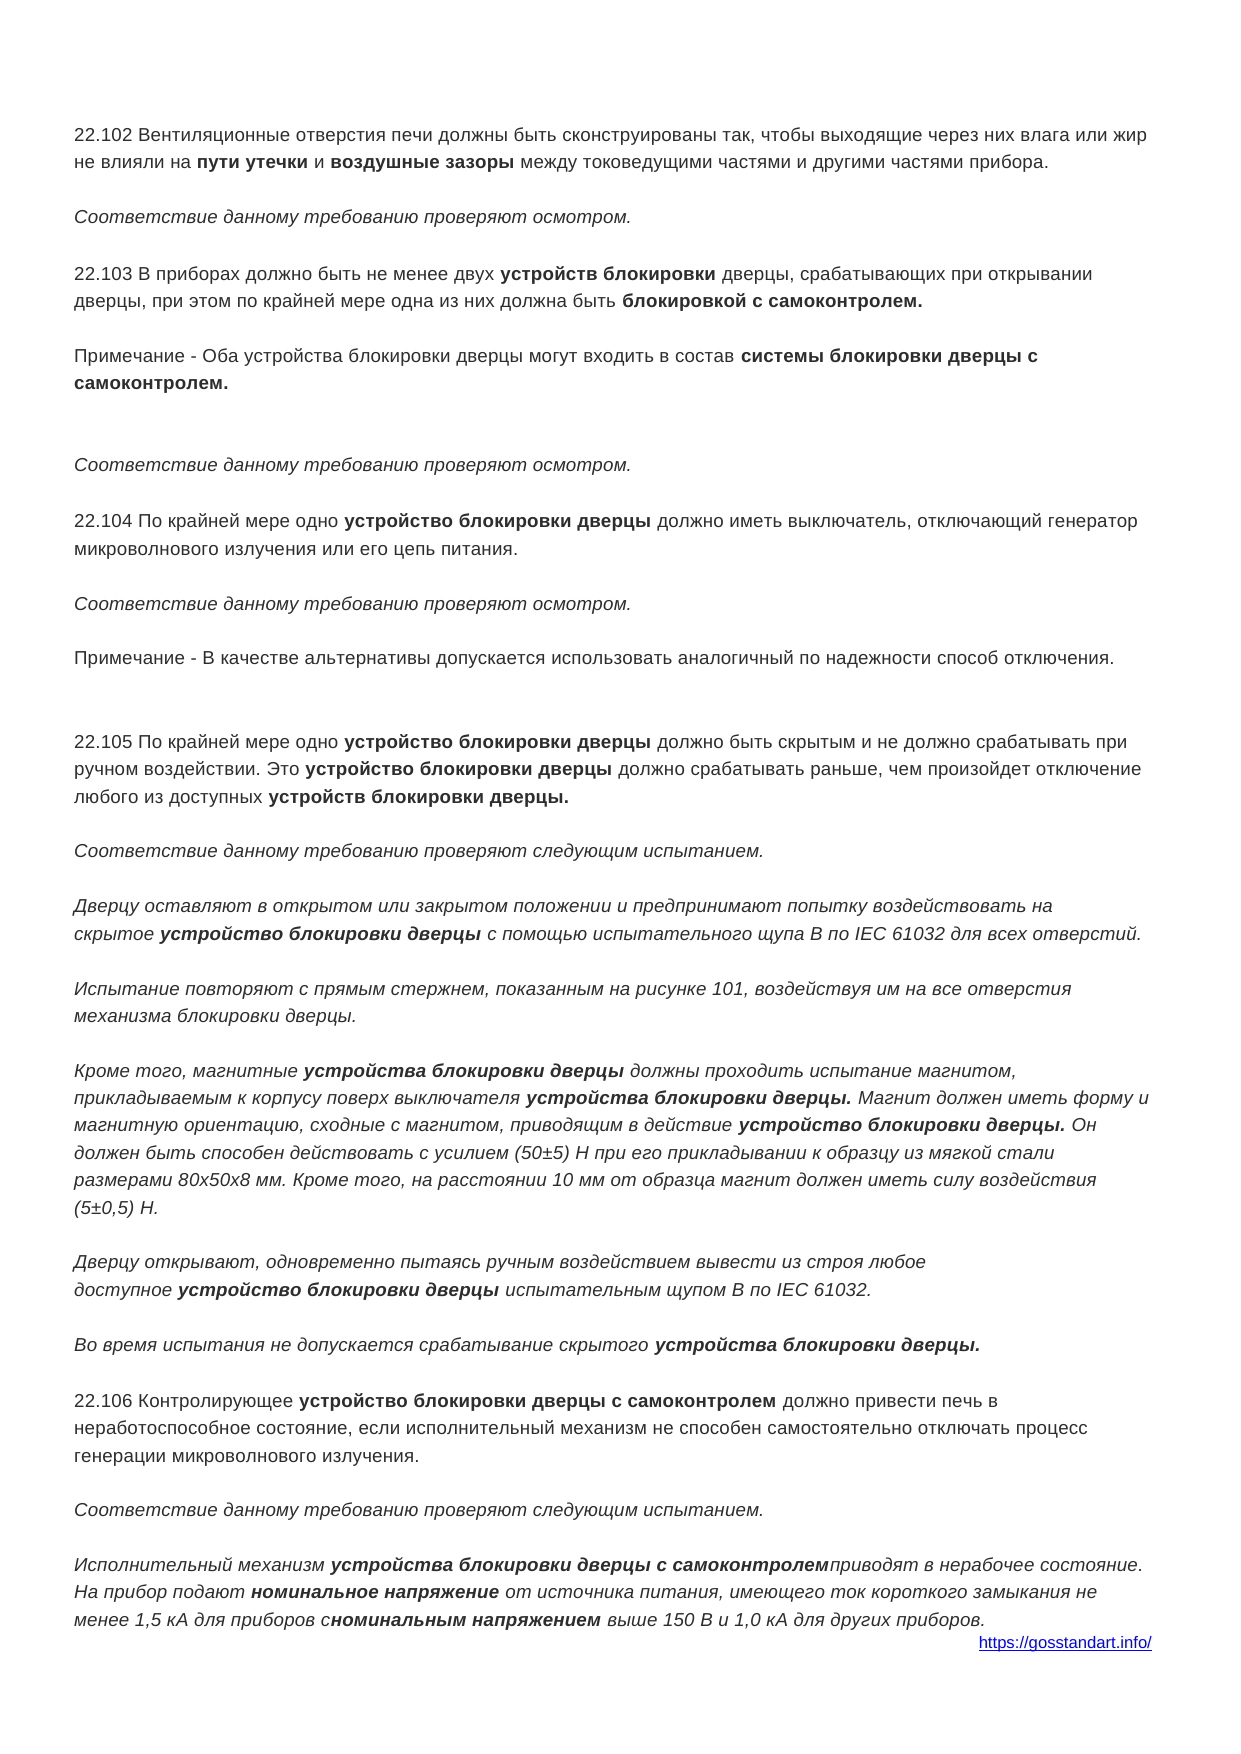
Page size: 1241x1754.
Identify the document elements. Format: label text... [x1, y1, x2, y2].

text 22.104 По крайней мере одно устройство блокировки дверцы должно иметь выключатель, отключающий генератор микроволнового излучения или его цепь питания. Соответствие данному требованию проверяют осмотром. Примечание - В качестве альтернативы допускается использовать аналогичный по надежности способ отключения. [74, 504, 1152, 725]
text 22.103 В приборах должно быть не менее двух устройств блокировки дверцы, срабатывающих при открывании дверцы, при этом по крайней мере одна из них должна быть блокировкой с самоконтролем. Примечание - Оба устройства блокировки дверцы могут входить в состав системы блокировки дверцы с самоконтролем. Соответствие данному требованию проверяют осмотром. [74, 256, 1152, 504]
text 22.102 Вентиляционные отверстия печи должны быть сконструированы так, чтобы выходящие через них влага или жир не влияли на пути утечки и воздушные зазоры между токоведущими частями и другими частями прибора. Соответствие данному требованию проверяют осмотром. [74, 118, 1152, 256]
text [74, 1384, 1152, 1630]
text 22.105 По крайней мере одно устройство блокировки дверцы должно быть скрытым и не должно срабатывать при ручном воздействии. Это устройство блокировки дверцы должно срабатывать раньше, чем произойдет отключение любого из доступных устройств блокировки дверцы. Соответствие данному требованию проверяют следующим испытанием. Дверцу оставляют в открытом или закрытом положении и предпринимают попытку воздействовать на скрытое устройство блокировки дверцы с помощью испытательного щупа В по IEC 61032 для всех отверстий. Испытание повторяют с прямым стержнем, показанным на рисунке 101, воздействуя им на все отверстия механизма блокировки дверцы. Кроме того, магнитные устройства блокировки дверцы должны проходить испытание магнитом, прикладываемым к корпусу поверх выключателя устройства блокировки дверцы. Магнит должен иметь форму и магнитную ориентацию, сходные с магнитом, приводящим в действие устройство блокировки дверцы. Он должен быть способен действовать с усилием (50±5) Н при его прикладывании к образцу из мягкой стали размерами 80x50x8 мм. Кроме того, на расстоянии 10 мм от образца магнит должен иметь силу воздействия (5±0,5) Н. Дверцу открывают, одновременно пытаясь ручным воздействием вывести из строя любое доступное устройство блокировки дверцы испытательным щупом В по IEC 61032. Во время испытания не допускается срабатывание скрытого устройства блокировки дверцы. [74, 725, 1152, 1384]
